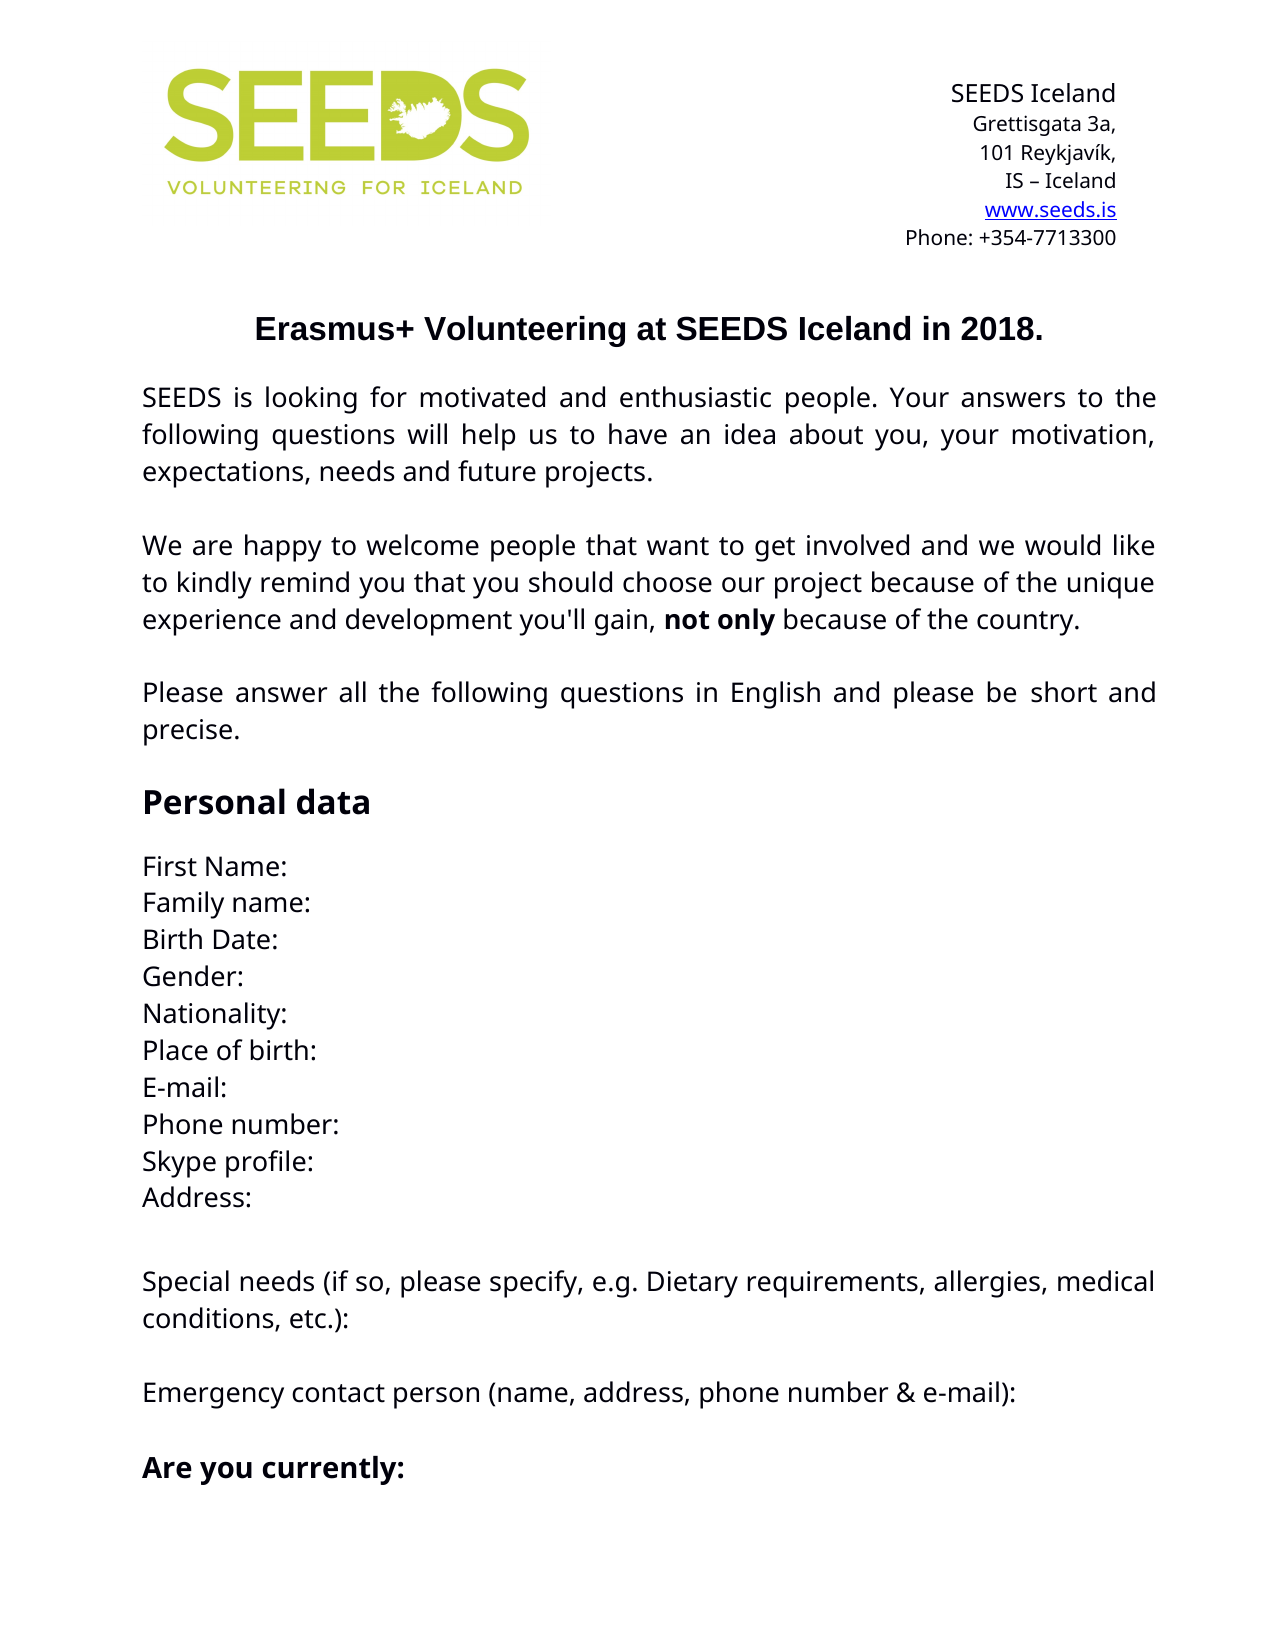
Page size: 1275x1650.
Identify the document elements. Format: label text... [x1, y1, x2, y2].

text Place of birth: [142, 1031, 1157, 1068]
text Family name: [142, 884, 1157, 921]
picture [141, 41, 552, 226]
text First Name: [142, 847, 1157, 884]
text Nationality: [142, 994, 1157, 1031]
text Erasmus+ Volunteering at SEEDS Iceland in 2018. [142, 309, 1157, 348]
text E-mail: [142, 1068, 1157, 1105]
text SEEDS is looking for motivated and enthusiastic people. Your answers to the following questions will help us to have an idea about you, your motivation, expectations, needs and future projects. [142, 379, 1157, 489]
text Emergency contact person (name, address, phone number & e-mail): [142, 1373, 1157, 1410]
text Personal data [142, 779, 1157, 824]
text Are you currently: [142, 1447, 1157, 1487]
text Birth Date: [142, 921, 1157, 958]
text Please answer all the following questions in English and please be short and precise. [142, 674, 1157, 748]
text Address: [142, 1179, 1157, 1216]
text Phone number: [142, 1105, 1157, 1142]
text We are happy to welcome people that want to get involved and we would like to kindly remind you that you should choose our project because of the unique experience and development you'll gain, not only because of the country. [142, 526, 1157, 637]
text Gender: [142, 958, 1157, 994]
text Special needs (if so, please specify, e.g. Dietary requirements, allergies, medical conditions, etc.): [142, 1263, 1157, 1373]
text Skype profile: [142, 1142, 1157, 1179]
